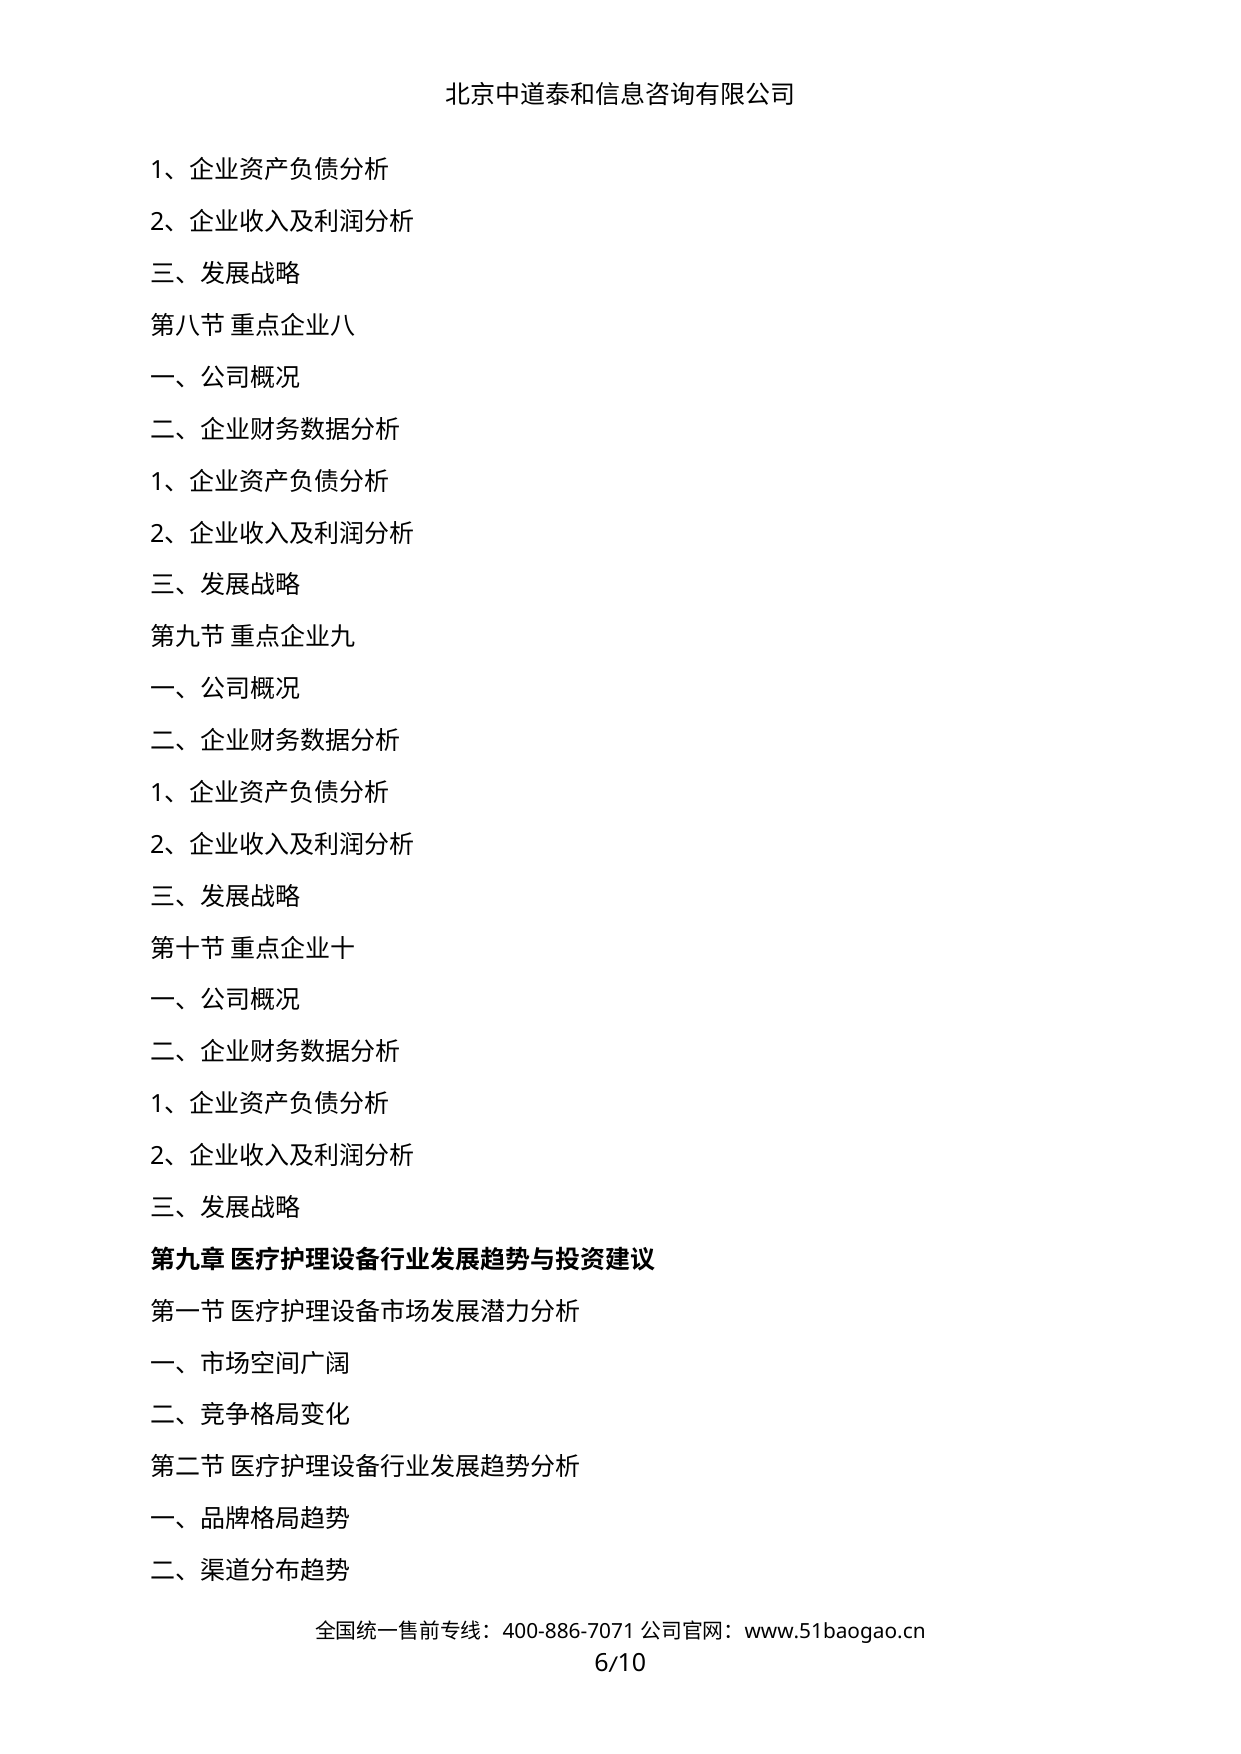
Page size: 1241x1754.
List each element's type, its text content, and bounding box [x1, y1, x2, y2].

text 2、企业收入及利润分析 [150, 202, 1090, 238]
text 一、公司概况 [150, 669, 1090, 705]
text 2、企业收入及利润分析 [150, 513, 1090, 549]
text 二、企业财务数据分析 [150, 409, 1090, 446]
text 第九章 医疗护理设备行业发展趋势与投资建议 [150, 1239, 1090, 1276]
text 1、企业资产负债分析 [150, 772, 1090, 809]
text 二、渠道分布趋势 [150, 1551, 1090, 1587]
text 三、发展战略 [150, 254, 1090, 290]
text 三、发展战略 [150, 1187, 1090, 1224]
text 一、公司概况 [150, 980, 1090, 1016]
text 1、企业资产负债分析 [150, 150, 1090, 186]
text 三、发展战略 [150, 876, 1090, 912]
text 第一节 医疗护理设备市场发展潜力分析 [150, 1291, 1090, 1327]
text 第九节 重点企业九 [150, 617, 1090, 653]
text 一、市场空间广阔 [150, 1343, 1090, 1379]
text 二、竞争格局变化 [150, 1395, 1090, 1431]
text 第二节 医疗护理设备行业发展趋势分析 [150, 1447, 1090, 1483]
text 二、企业财务数据分析 [150, 1032, 1090, 1068]
text 三、发展战略 [150, 565, 1090, 601]
text 2、企业收入及利润分析 [150, 824, 1090, 861]
text 1、企业资产负债分析 [150, 461, 1090, 497]
text 第十节 重点企业十 [150, 928, 1090, 964]
text 第八节 重点企业八 [150, 306, 1090, 342]
text 一、公司概况 [150, 357, 1090, 394]
text 2、企业收入及利润分析 [150, 1136, 1090, 1172]
text 一、品牌格局趋势 [150, 1499, 1090, 1535]
text 二、企业财务数据分析 [150, 721, 1090, 757]
text 1、企业资产负债分析 [150, 1084, 1090, 1120]
